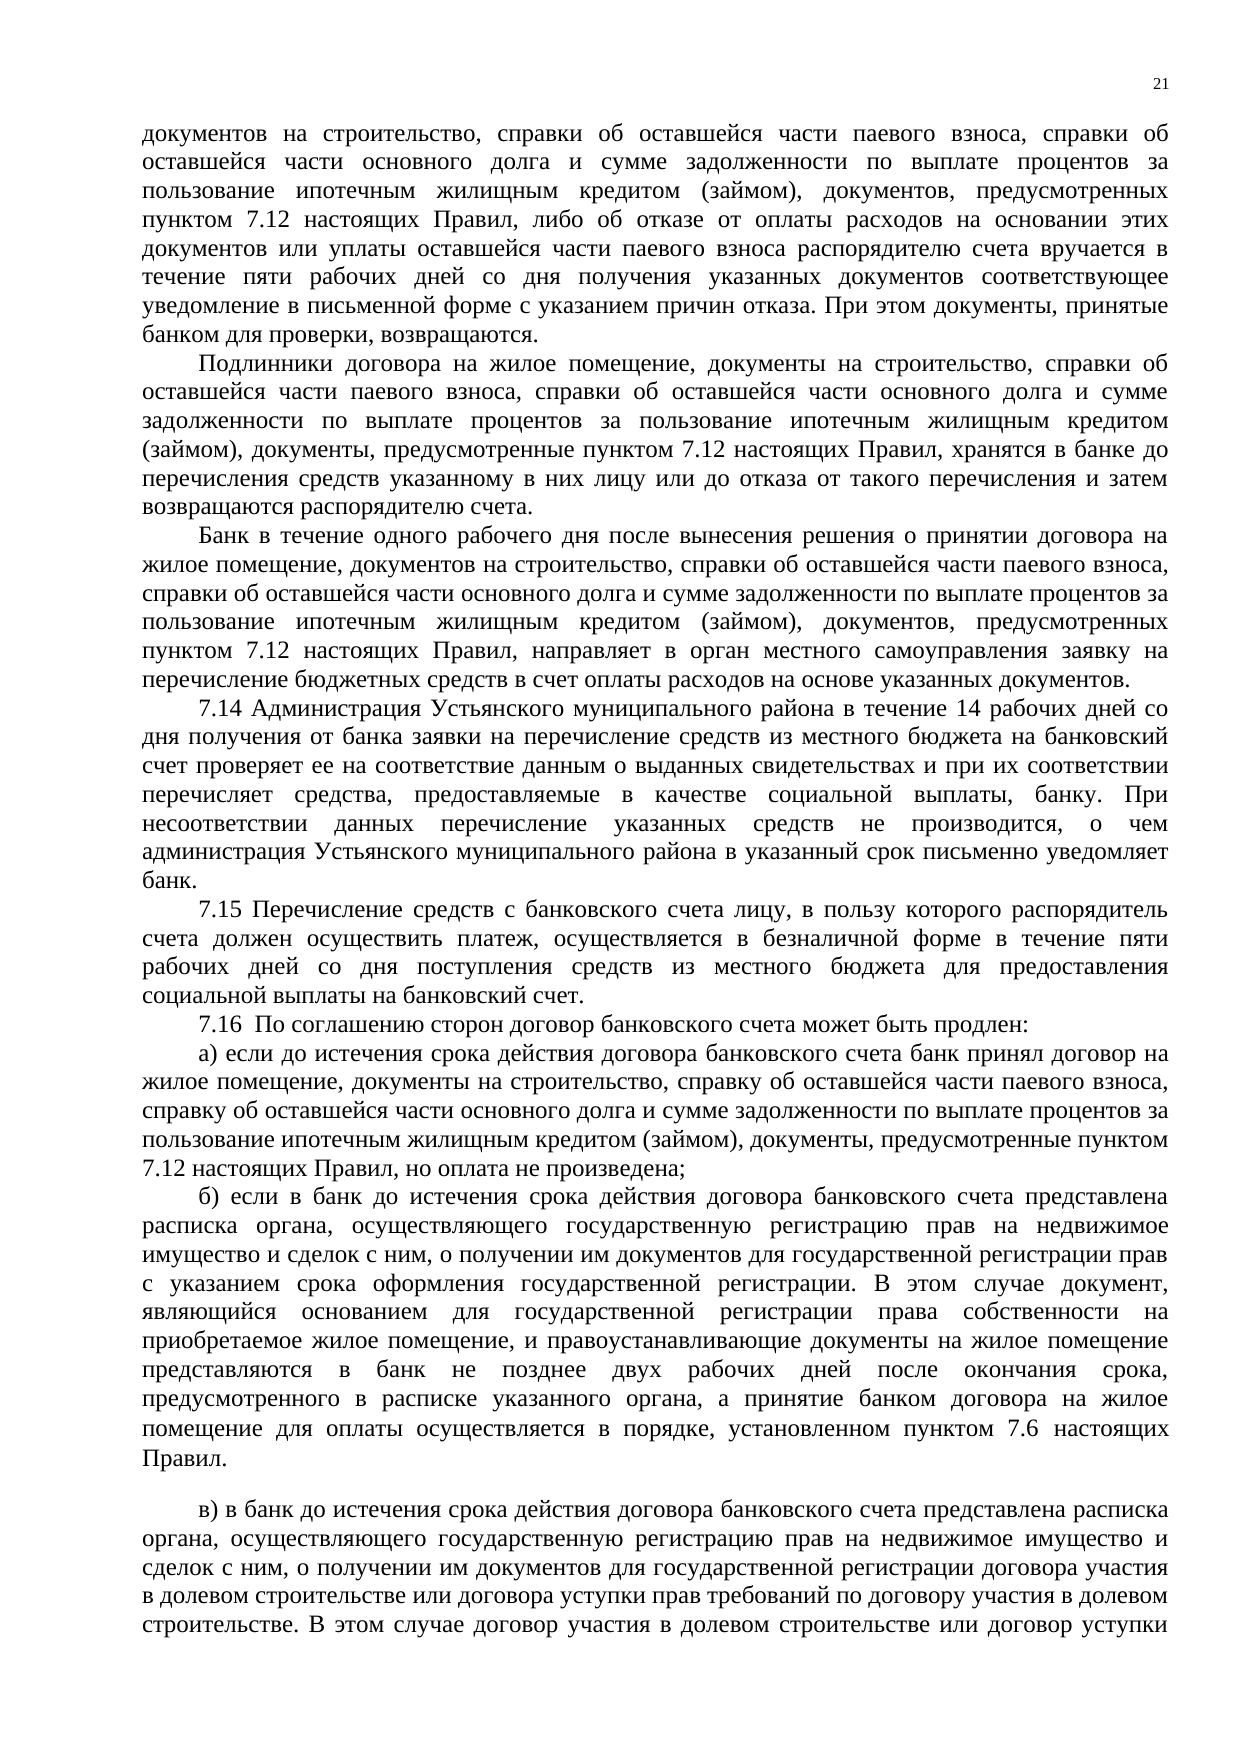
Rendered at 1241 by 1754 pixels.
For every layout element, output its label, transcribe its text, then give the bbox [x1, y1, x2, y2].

text Подлинники договора на жилое помещение, документы на строительство, справки об оставшейся части паевого взноса, справки об оставшейся части основного долга и сумме задолженности по выплате процентов за пользование ипотечным жилищным кредитом (займом), документы, предусмотренные пунктом 7.12 настоящих Правил, хранятся в банке до перечисления средств указанному в них лицу или до отказа от такого перечисления и затем возвращаются распорядителю счета. [142, 348, 1169, 520]
text 7.14 Администрация Устьянского муниципального района в течение 14 рабочих дней со дня получения от банка заявки на перечисление средств из местного бюджета на банковский счет проверяет ее на соответствие данным о выданных свидетельствах и при их соответствии перечисляет средства, предоставляемые в качестве социальной выплаты, банку. При несоответствии данных перечисление указанных средств не производится, о чем администрация Устьянского муниципального района в указанный срок письменно уведомляет банк. [142, 693, 1169, 894]
text Банк в течение одного рабочего дня после вынесения решения о принятии договора на жилое помещение, документов на строительство, справки об оставшейся части паевого взноса, справки об оставшейся части основного долга и сумме задолженности по выплате процентов за пользование ипотечным жилищным кредитом (займом), документов, предусмотренных пунктом 7.12 настоящих Правил, направляет в орган местного самоуправления заявку на перечисление бюджетных средств в счет оплаты расходов на основе указанных документов. [142, 520, 1169, 693]
text а) если до истечения срока действия договора банковского счета банк принял договор на жилое помещение, документы на строительство, справку об оставшейся части паевого взноса, справку об оставшейся части основного долга и сумме задолженности по выплате процентов за пользование ипотечным жилищным кредитом (займом), документы, предусмотренные пунктом 7.12 настоящих Правил, но оплата не произведена; [142, 1038, 1169, 1181]
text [142, 1494, 1169, 1638]
text б) если в банк до истечения срока действия договора банковского счета представлена расписка органа, осуществляющего государственную регистрацию прав на недвижимое имущество и сделок с ним, о получении им документов для государственной регистрации прав с указанием срока оформления государственной регистрации. В этом случае документ, являющийся основанием для государственной регистрации права собственности на приобретаемое жилое помещение, и правоустанавливающие документы на жилое помещение представляются в банк не позднее двух рабочих дней после окончания срока, предусмотренного в расписке указанного органа, а принятие банком договора на жилое помещение для оплаты осуществляется в порядке, установленном пунктом 7.6 настоящих Правил. [142, 1181, 1169, 1471]
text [142, 118, 1169, 348]
text 7.16 По соглашению сторон договор банковского счета может быть продлен: [142, 1009, 1169, 1038]
text 7.15 Перечисление средств с банковского счета лицу, в пользу которого распорядитель счета должен осуществить платеж, осуществляется в безналичной форме в течение пяти рабочих дней со дня поступления средств из местного бюджета для предоставления социальной выплаты на банковский счет. [142, 894, 1169, 1009]
